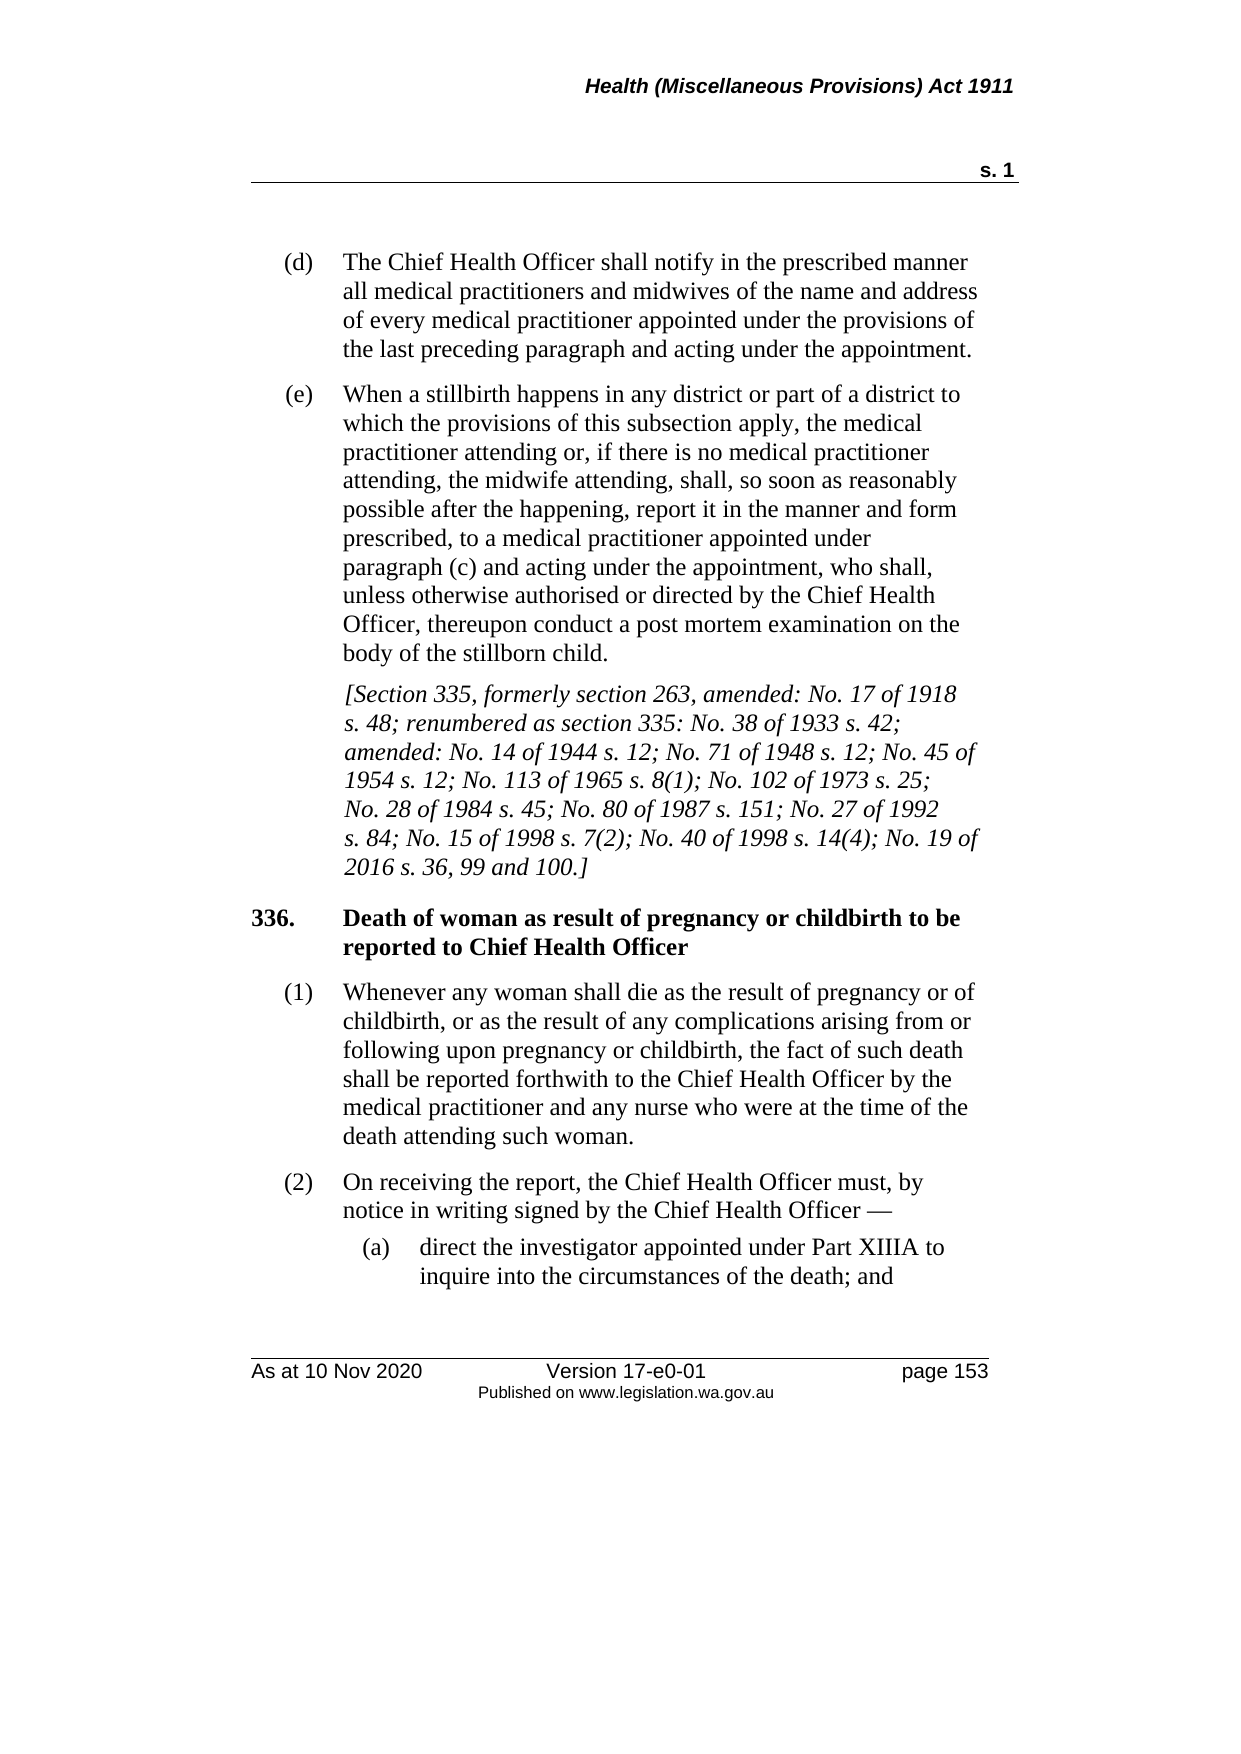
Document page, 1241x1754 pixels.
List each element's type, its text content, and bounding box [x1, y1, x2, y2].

text (e) When a stillbirth happens in any district or part of a district to which the provisions of this subsection apply, the medical practitioner attending or, if there is no medical practitioner attending, the midwife attending, shall, so soon as reasonably possible after the happening, report it in the manner and form prescribed, to a medical practitioner appointed under paragraph (c) and acting under the appointment, who shall, unless otherwise authorised or directed by the Chief Health Officer, thereupon conduct a post mortem examination on the body of the stillborn child. [251, 379, 989, 667]
text (2) On receiving the report, the Chief Health Officer must, by notice in writing signed by the Chief Health Officer — [251, 1167, 989, 1224]
text (a) direct the investigator appointed under Part XIIIA to inquire into the circumstances of the death; and [251, 1232, 989, 1290]
text [Section 335, formerly section 263, amended: No. 17 of 1918 s. 48; renumbered as section 335: No. 38 of 1933 s. 42; amended: No. 14 of 1944 s. 12; No. 71 of 1948 s. 12; No. 45 of 1954 s. 12; No. 113 of 1965 s. 8(1); No. 102 of 1973 s. 25; No. 28 of 1984 s. 45; No. 80 of 1987 s. 151; No. 27 of 1992 s. 84; No. 15 of 1998 s. 7(2); No. 40 of 1998 s. 14(4); No. 19 of 2016 s. 36, 99 and 100.] [251, 679, 989, 880]
text (1) Whenever any woman shall die as the result of pregnancy or of childbirth, or as the result of any complications arising from or following upon pregnancy or childbirth, the fact of such death shall be reported forthwith to the Chief Health Officer by the medical practitioner and any nurse who were at the time of the death attending such woman. [251, 977, 989, 1150]
text (d) The Chief Health Officer shall notify in the prescribed manner all medical practitioners and midwives of the name and address of every medical practitioner appointed under the provisions of the last preceding paragraph and acting under the appointment. [251, 247, 989, 362]
subtitle 336. Death of woman as result of pregnancy or childbirth to be reported to Chief Health Officer [251, 903, 989, 961]
